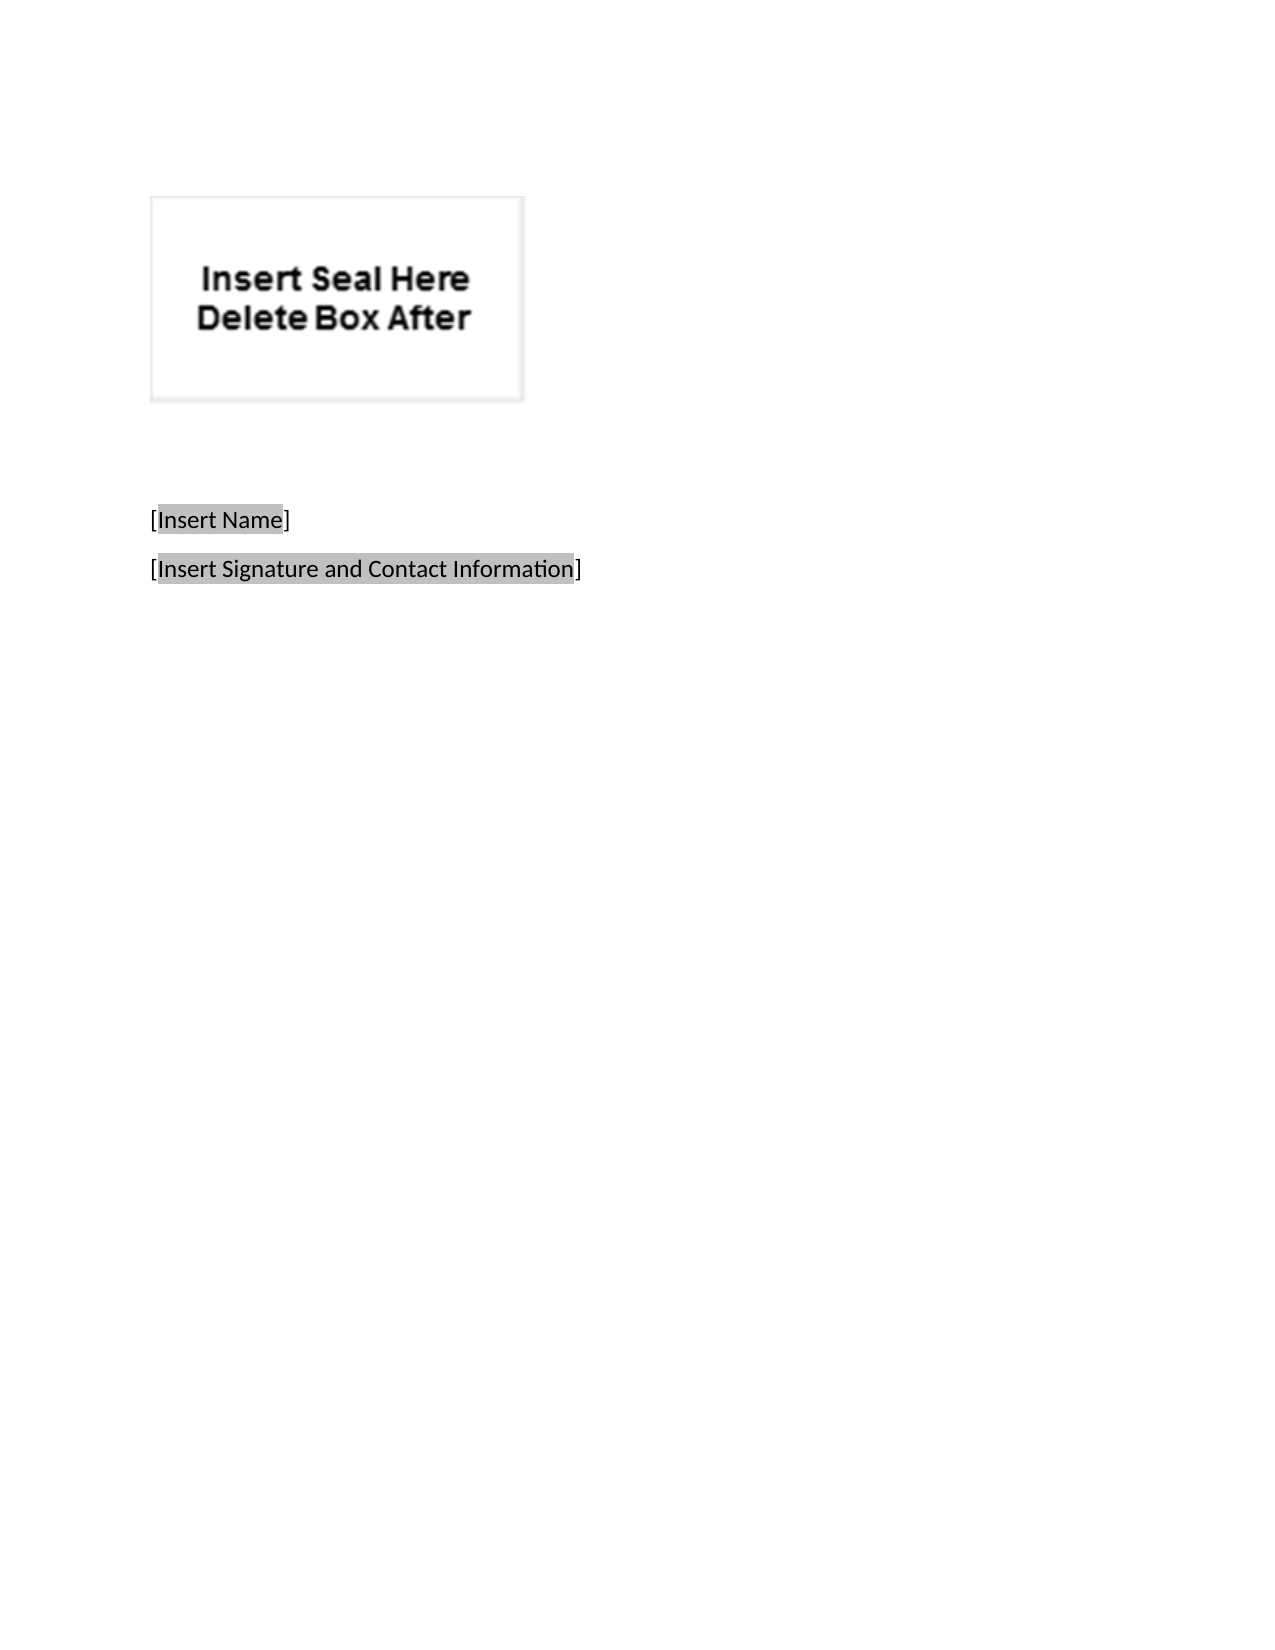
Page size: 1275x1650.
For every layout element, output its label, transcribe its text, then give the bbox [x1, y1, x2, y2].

text [Insert Name] [283, 504, 1125, 534]
text [Insert Signature and Contact Information] [574, 553, 1125, 584]
picture [150, 196, 530, 408]
